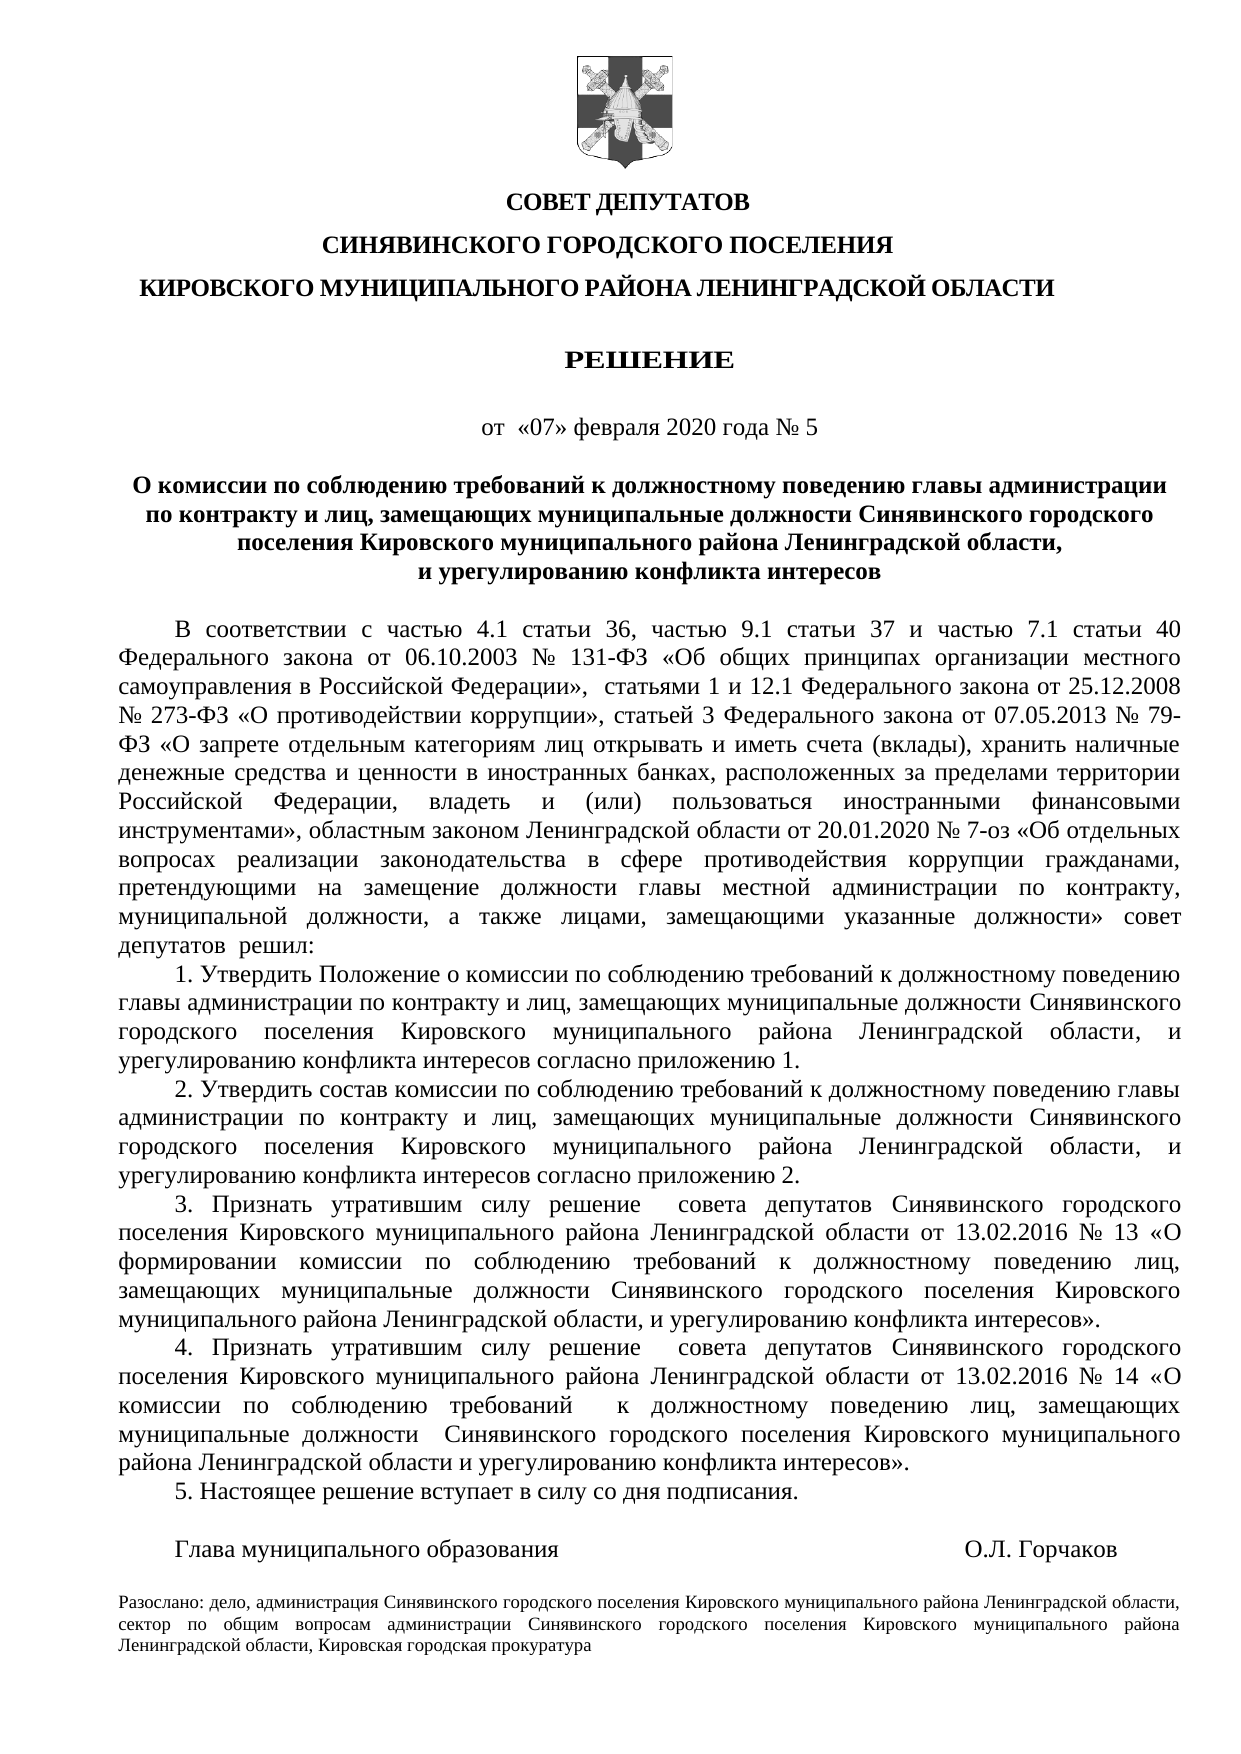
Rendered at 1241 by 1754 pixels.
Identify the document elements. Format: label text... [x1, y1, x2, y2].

text СОВЕТ ДЕПУТАТОВ [118, 187, 1138, 216]
text 2. Утвердить состав комиссии по соблюдению требований к должностному поведению главы администрации по контракту и лиц, замещающих муниципальные должности Синявинского городского поселения Кировского муниципального района Ленинградской области, и урегулированию конфликта интересов согласно приложению 2. [118, 1074, 1181, 1189]
text РЕШЕНИЕ [118, 345, 1181, 374]
text 4. Признать утратившим силу решение совета депутатов Синявинского городского поселения Кировского муниципального района Ленинградской области от 13.02.2016 № 14 «О комиссии по соблюдению требований к должностному поведению лиц, замещающих муниципальные должности Синявинского городского поселения Кировского муниципального района Ленинградской области и урегулированию конфликта интересов». [118, 1332, 1181, 1476]
text Разослано: дело, администрация Синявинского городского поселения Кировского муниципального района Ленинградской области, сектор по общим вопросам администрации Синявинского городского поселения Кировского муниципального района Ленинградской области, Кировская городская прокуратура [118, 1591, 1181, 1656]
text О комиссии по соблюдению требований к должностному поведению главы администрации по контракту и лиц, замещающих муниципальные должности Синявинского городского поселения Кировского муниципального района Ленинградской области, [118, 470, 1181, 556]
text 3. Признать утратившим силу решение совета депутатов Синявинского городского поселения Кировского муниципального района Ленинградской области от 13.02.2016 № 13 «О формировании комиссии по соблюдению требований к должностному поведению лиц, замещающих муниципальные должности Синявинского городского поселения Кировского муниципального района Ленинградской области, и урегулированию конфликта интересов». [118, 1189, 1181, 1332]
text Глава муниципального образования О.Л. Горчаков [118, 1534, 1181, 1562]
text 5. Настоящее решение вступает в силу со дня подписания. [118, 1476, 1181, 1505]
text от «07» февраля 2020 года № 5 [118, 412, 1181, 441]
text В соответствии с частью 4.1 статьи 36, частью 9.1 статьи 37 и частью 7.1 статьи 40 Федерального закона от 06.10.2003 № 131-ФЗ «Об общих принципах организации местного самоуправления в Российской Федерации», статьями 1 и 12.1 Федерального закона от 25.12.2008 № 273-ФЗ «О противодействии коррупции», статьей 3 Федерального закона от 07.05.2013 № 79-ФЗ «О запрете отдельным категориям лиц открывать и иметь счета (вклады), хранить наличные денежные средства и ценности в иностранных банках, расположенных за пределами территории Российской Федерации, владеть и (или) пользоваться иностранными финансовыми инструментами», областным законом Ленинградской области от 20.01.2020 № 7-оз «Об отдельных вопросах реализации законодательства в сфере противодействия коррупции гражданами, претендующими на замещение должности главы местной администрации по контракту, муниципальной должности, а также лицами, замещающими указанные должности» совет депутатов решил: [118, 614, 1181, 959]
text 1. Утвердить Положение о комиссии по соблюдению требований к должностному поведению главы администрации по контракту и лиц, замещающих муниципальные должности Синявинского городского поселения Кировского муниципального района Ленинградской области, и урегулированию конфликта интересов согласно приложению 1. [118, 959, 1181, 1074]
text СИНЯВИНСКОГО ГОРОДСКОГО ПОСЕЛЕНИЯ [139, 230, 1174, 259]
text КИРОВСКОГО МУНИЦИПАЛЬНОГО РАЙОНА ЛЕНИНГРАДСКОЙ ОБЛАСТИ [133, 273, 1196, 302]
text и урегулированию конфликта интересов [118, 556, 1181, 585]
